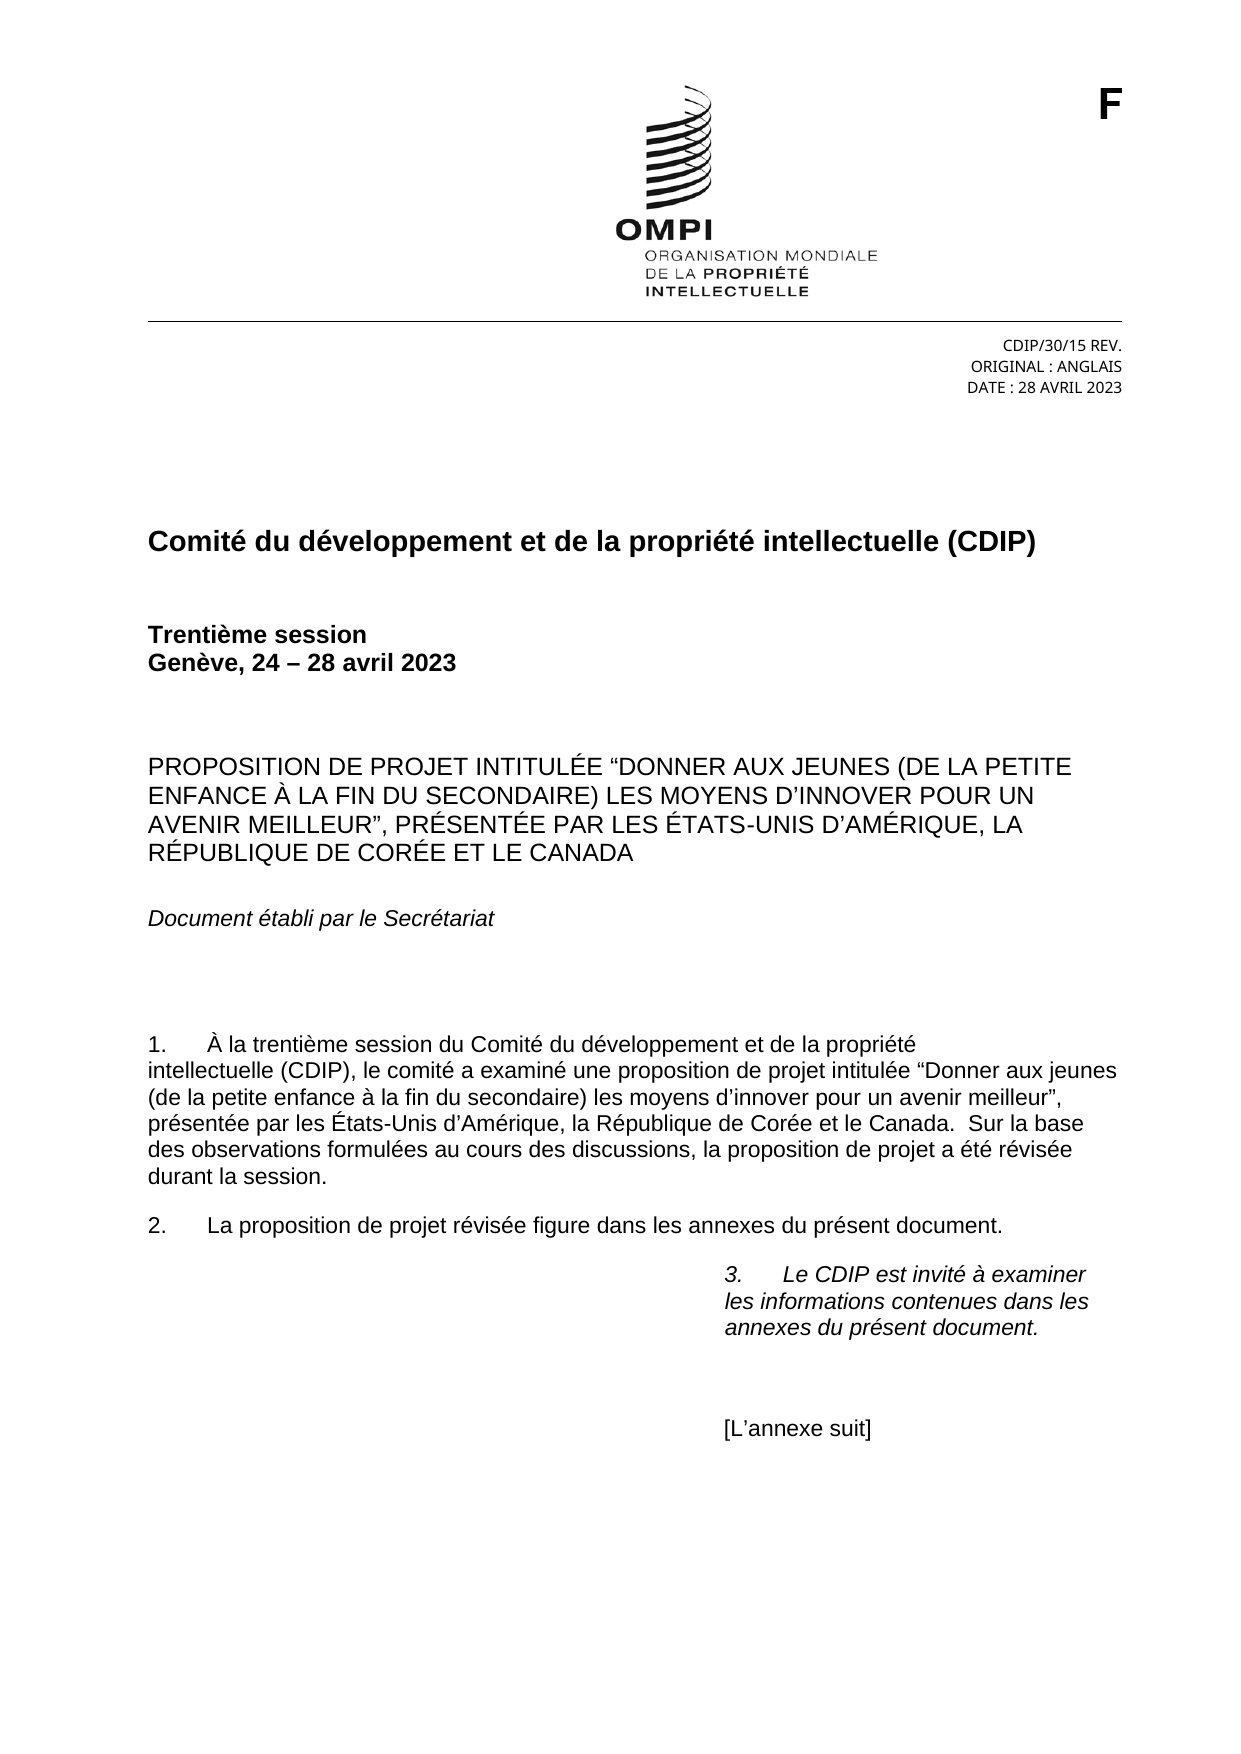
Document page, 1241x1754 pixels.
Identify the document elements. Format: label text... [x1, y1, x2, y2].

text À la trentième session du Comité du développement et de la propriété intellectuelle (CDIP), le comité a examiné une proposition de projet intitulée “Donner aux jeunes (de la petite enfance à la fin du secondaire) les moyens d’innover pour un avenir meilleur”, présentée par les États-Unis d’Amérique, la République de Corée et le Canada. Sur la base des observations formulées au cours des discussions, la proposition de projet a été révisée durant la session. [148, 1031, 1122, 1189]
text La proposition de projet révisée figure dans les annexes du présent document. [148, 1212, 1122, 1238]
text Trentième session [148, 619, 1122, 648]
text Document établi par le Secrétariat [148, 904, 1122, 931]
text DATE : 28 avril 2023 [148, 377, 1122, 398]
text Le CDIP est invité à examiner les informations contenues dans les annexes du présent document. [724, 1261, 1122, 1340]
picture [613, 79, 1123, 299]
text ORIGINAL : anglais [148, 356, 1122, 377]
text Genève, 24 – 28 avril 2023 [148, 648, 1122, 677]
text Comité du développement et de la propriété intellectuelle (CDIP) [148, 523, 1122, 557]
text Proposition de projet intitulée “Donner aux jeunes (de la petite enfance à la fin du secondaire) les moyens d’innover pour un avenir meilleur”, présentée par les États-Unis d’Amérique, la République de Corée et le Canada [148, 752, 1122, 867]
text [L’annexe suit] [724, 1415, 1122, 1442]
text CDIP/30/15 REV. [148, 335, 1122, 356]
